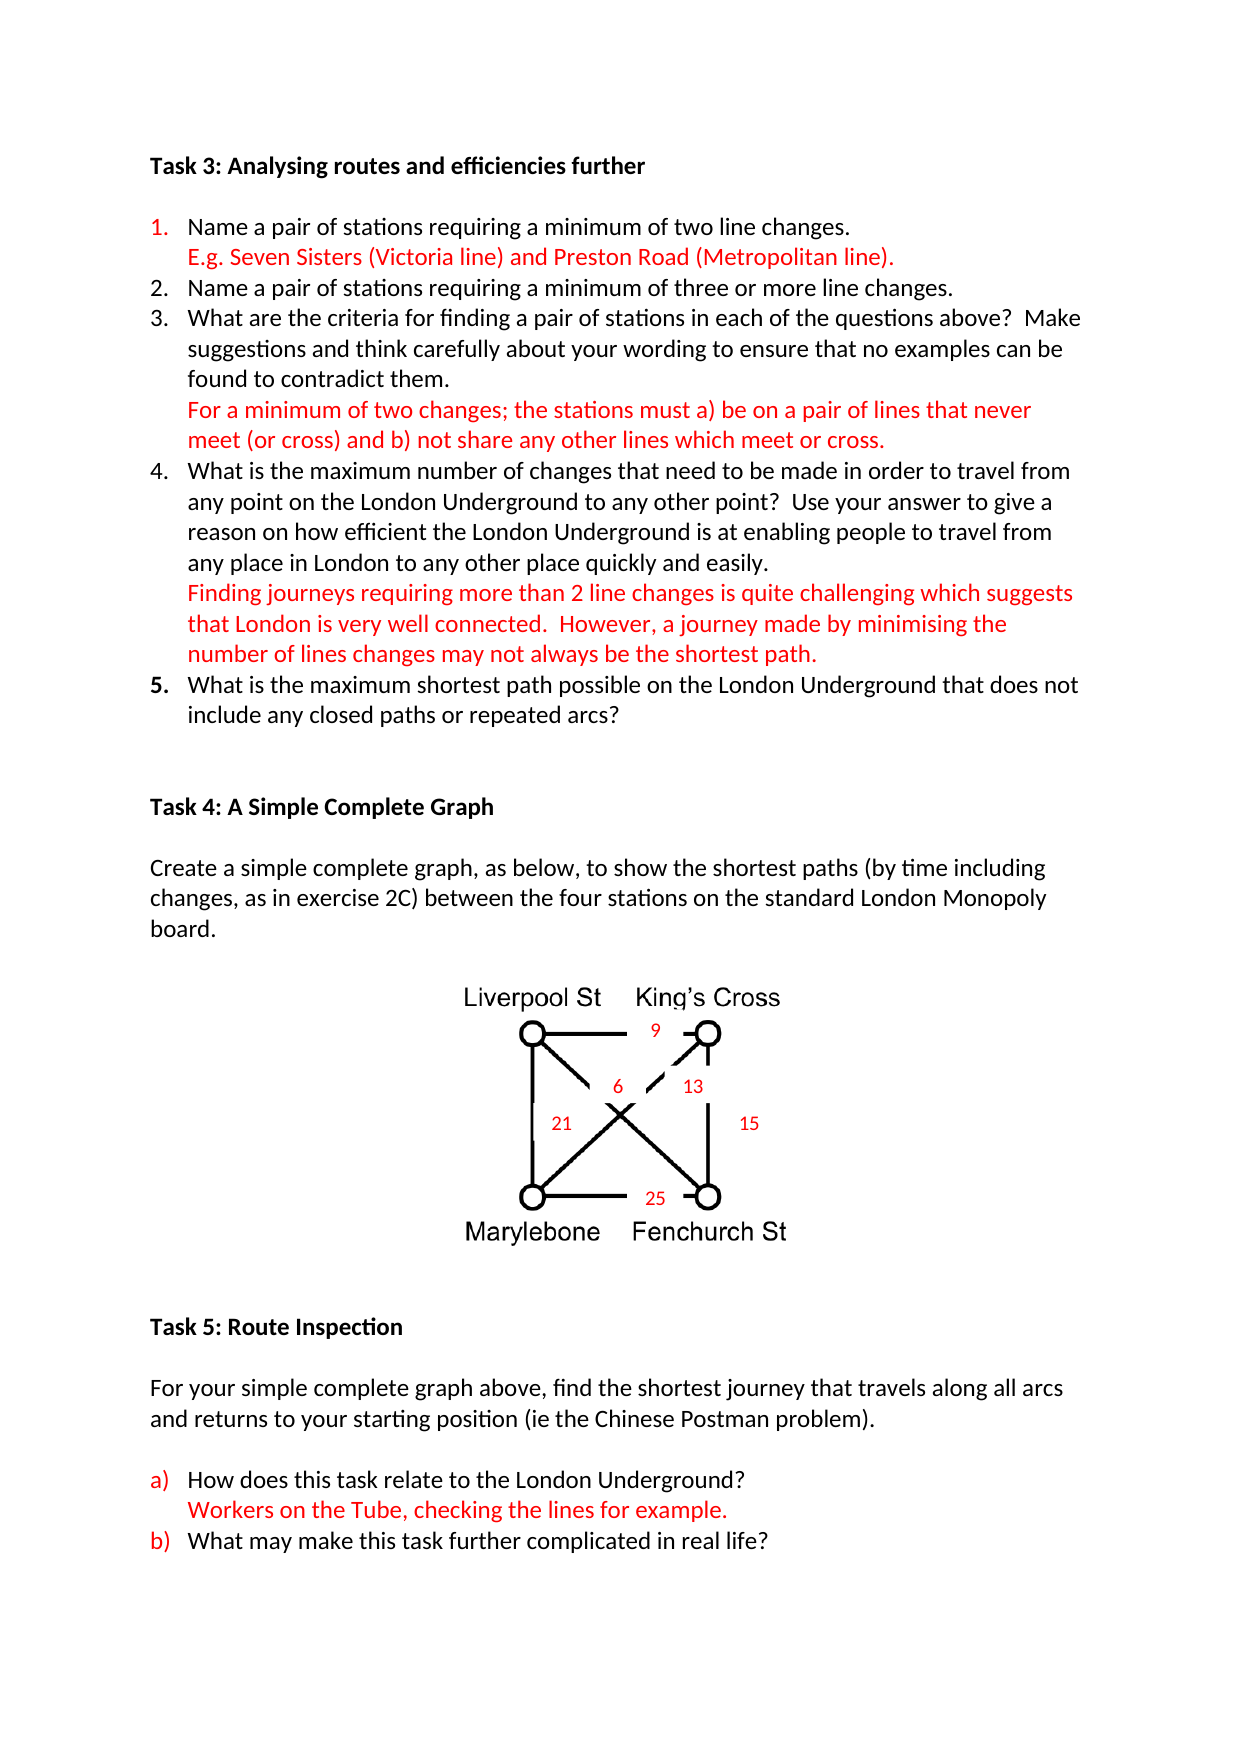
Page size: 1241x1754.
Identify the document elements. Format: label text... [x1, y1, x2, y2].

list What may make this task further complicated in real life? [150, 1525, 1090, 1556]
text Task 5: Route Inspection [150, 1312, 1090, 1342]
list What is the maximum number of changes that need to be made in order to travel from any point on the London Underground to any other point? Use your answer to give a reason on how efficient the London Underground is at enabling people to travel from any place in London to any other place quickly and easily. [150, 455, 1090, 577]
list Workers on the Tube, checking the lines for example. [187, 1495, 1090, 1525]
text Task 3: Analysing routes and efficiencies further [150, 150, 1090, 181]
list E.g. Seven Sisters (Victoria line) and Preston Road (Metropolitan line). [187, 242, 1090, 272]
text For your simple complete graph above, find the shortest journey that travels along all arcs and returns to your starting position (ie the Chinese Postman problem). [150, 1373, 1090, 1434]
list What is the maximum shortest path possible on the London Underground that does not include any closed paths or repeated arcs? [150, 669, 1090, 730]
text Create a simple complete graph, as below, to show the shortest paths (by time including changes, as in exercise 2C) between the four stations on the standard London Monopoly board. [150, 852, 1090, 943]
list Name a pair of stations requiring a minimum of two line changes. [150, 211, 1090, 242]
list For a minimum of two changes; the stations must a) be on a pair of lines that never meet (or cross) and b) not share any other lines which meet or cross. [187, 394, 1090, 455]
list Finding journeys requiring more than 2 line changes is quite challenging which suggests that London is very well connected. However, a journey made by minimising the number of lines changes may not always be the shortest path. [187, 577, 1090, 669]
picture [419, 974, 821, 1251]
list Name a pair of stations requiring a minimum of three or more line changes. [150, 272, 1090, 303]
list What are the criteria for finding a pair of stations in each of the questions above? Make suggestions and think carefully about your wording to ensure that no examples can be found to contradict them. [150, 303, 1090, 394]
text Task 4: A Simple Complete Graph [150, 791, 1090, 821]
list How does this task relate to the London Underground? [150, 1464, 1090, 1495]
